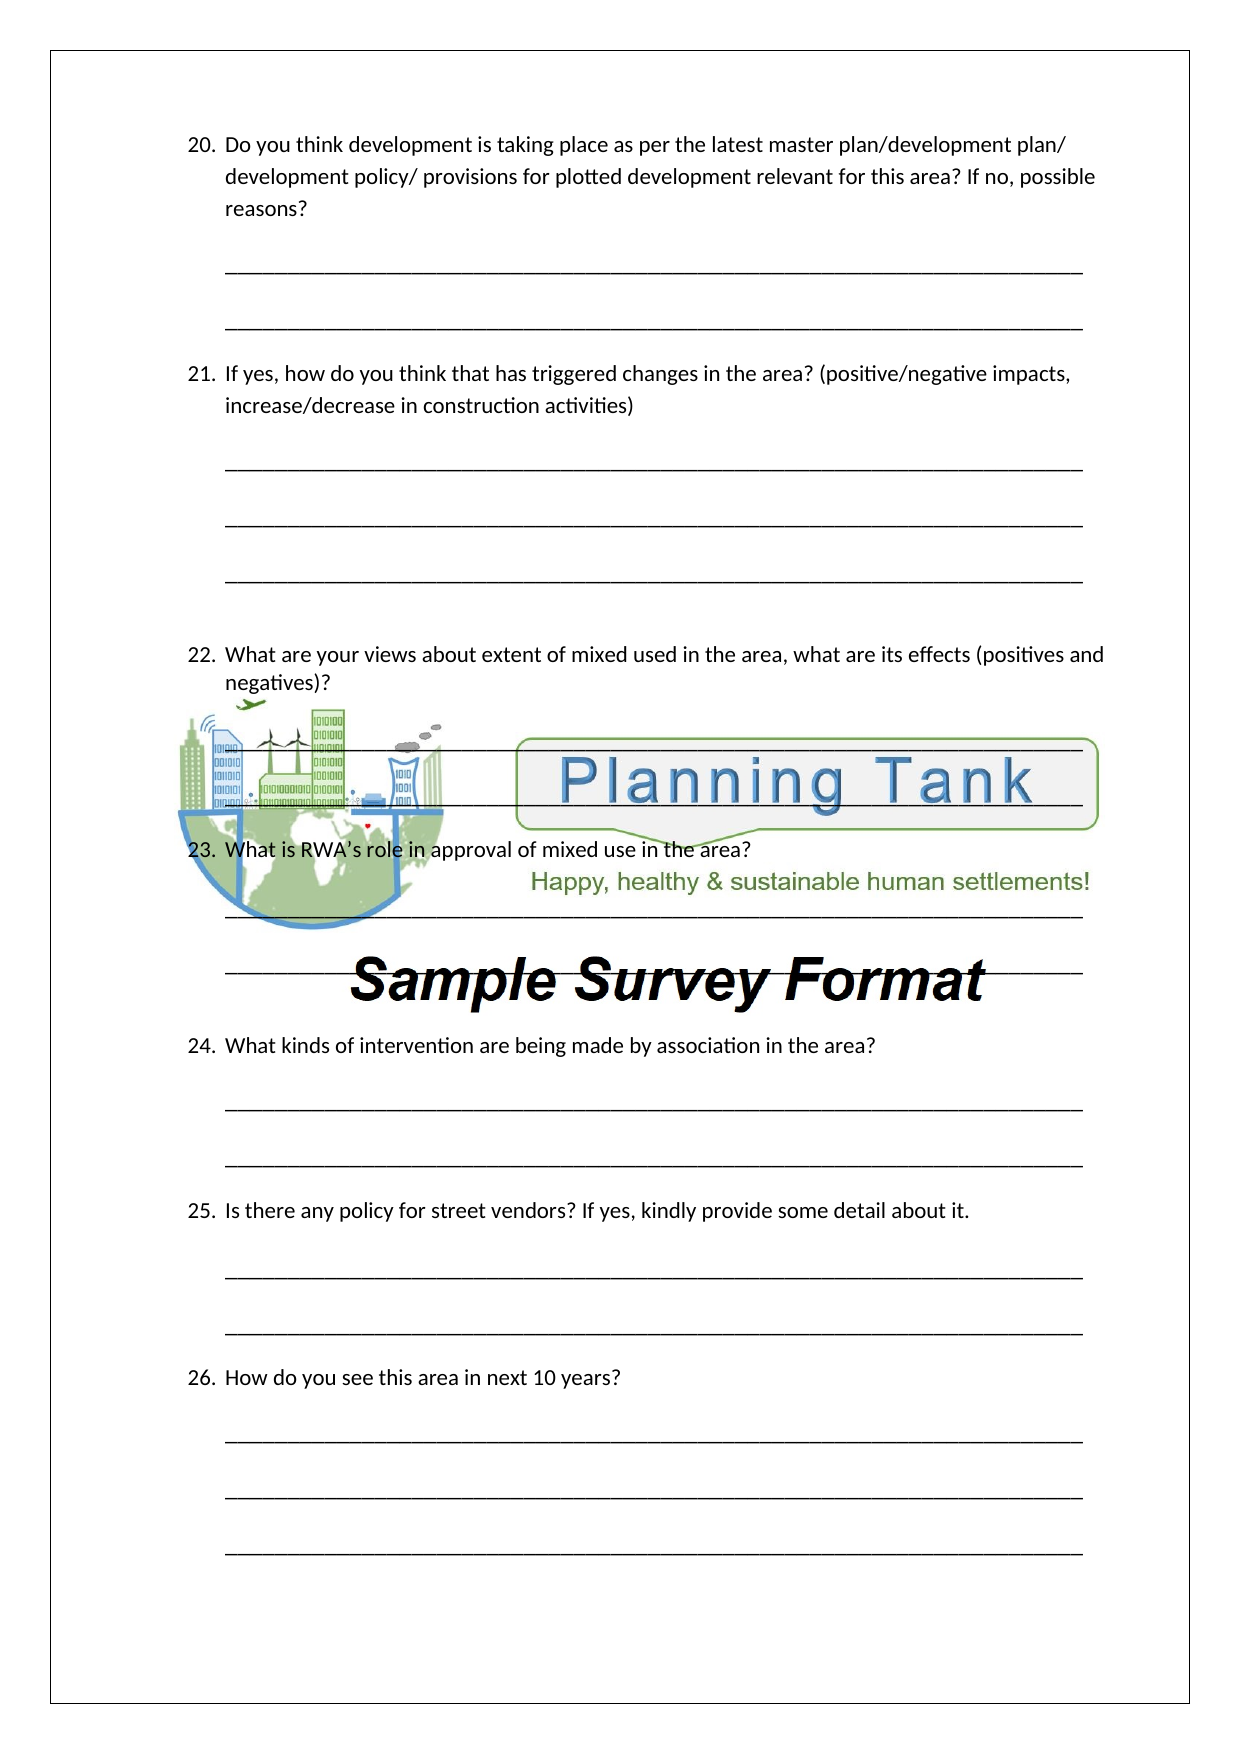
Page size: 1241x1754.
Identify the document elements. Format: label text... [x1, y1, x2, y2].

text _____________________________________________________________________ [225, 1252, 1122, 1282]
text _____________________________________________________________________ [225, 247, 1122, 278]
list If yes, how do you think that has triggered changes in the area? (positive/negative impacts, increase/decrease in construction activities) [187, 359, 1124, 419]
text _____________________________________________________________________ [225, 444, 1122, 475]
text _____________________________________________________________________ [225, 1528, 1122, 1559]
text _____________________________________________________________________ [225, 303, 1122, 334]
list What kinds of intervention are being made by association in the area? [187, 1031, 1124, 1059]
text _____________________________________________________________________ [225, 1084, 1122, 1115]
text _____________________________________________________________________ [225, 556, 1122, 586]
list What are your views about extent of mixed used in the area, what are its effects (positives and negatives)? [187, 640, 1124, 696]
text _____________________________________________________________________ [225, 891, 1122, 922]
text _____________________________________________________________________ [225, 947, 1122, 978]
text _____________________________________________________________________ [225, 500, 1122, 531]
list Do you think development is taking place as per the latest master plan/development plan/ development policy/ provisions for plotted development relevant for this area? If no, possible reasons? [187, 130, 1124, 222]
picture [150, 673, 1122, 1032]
text _____________________________________________________________________ [225, 724, 1122, 754]
text _____________________________________________________________________ [225, 1472, 1122, 1503]
text _____________________________________________________________________ [225, 1308, 1122, 1338]
list Is there any policy for street vendors? If yes, kindly provide some detail about it. [187, 1196, 1124, 1224]
list What is RWA’s role in approval of mixed use in the area? [187, 835, 1124, 863]
text _____________________________________________________________________ [225, 1417, 1122, 1447]
text _____________________________________________________________________ [225, 779, 1122, 810]
list How do you see this area in next 10 years? [187, 1363, 1124, 1392]
text _____________________________________________________________________ [225, 1140, 1122, 1171]
